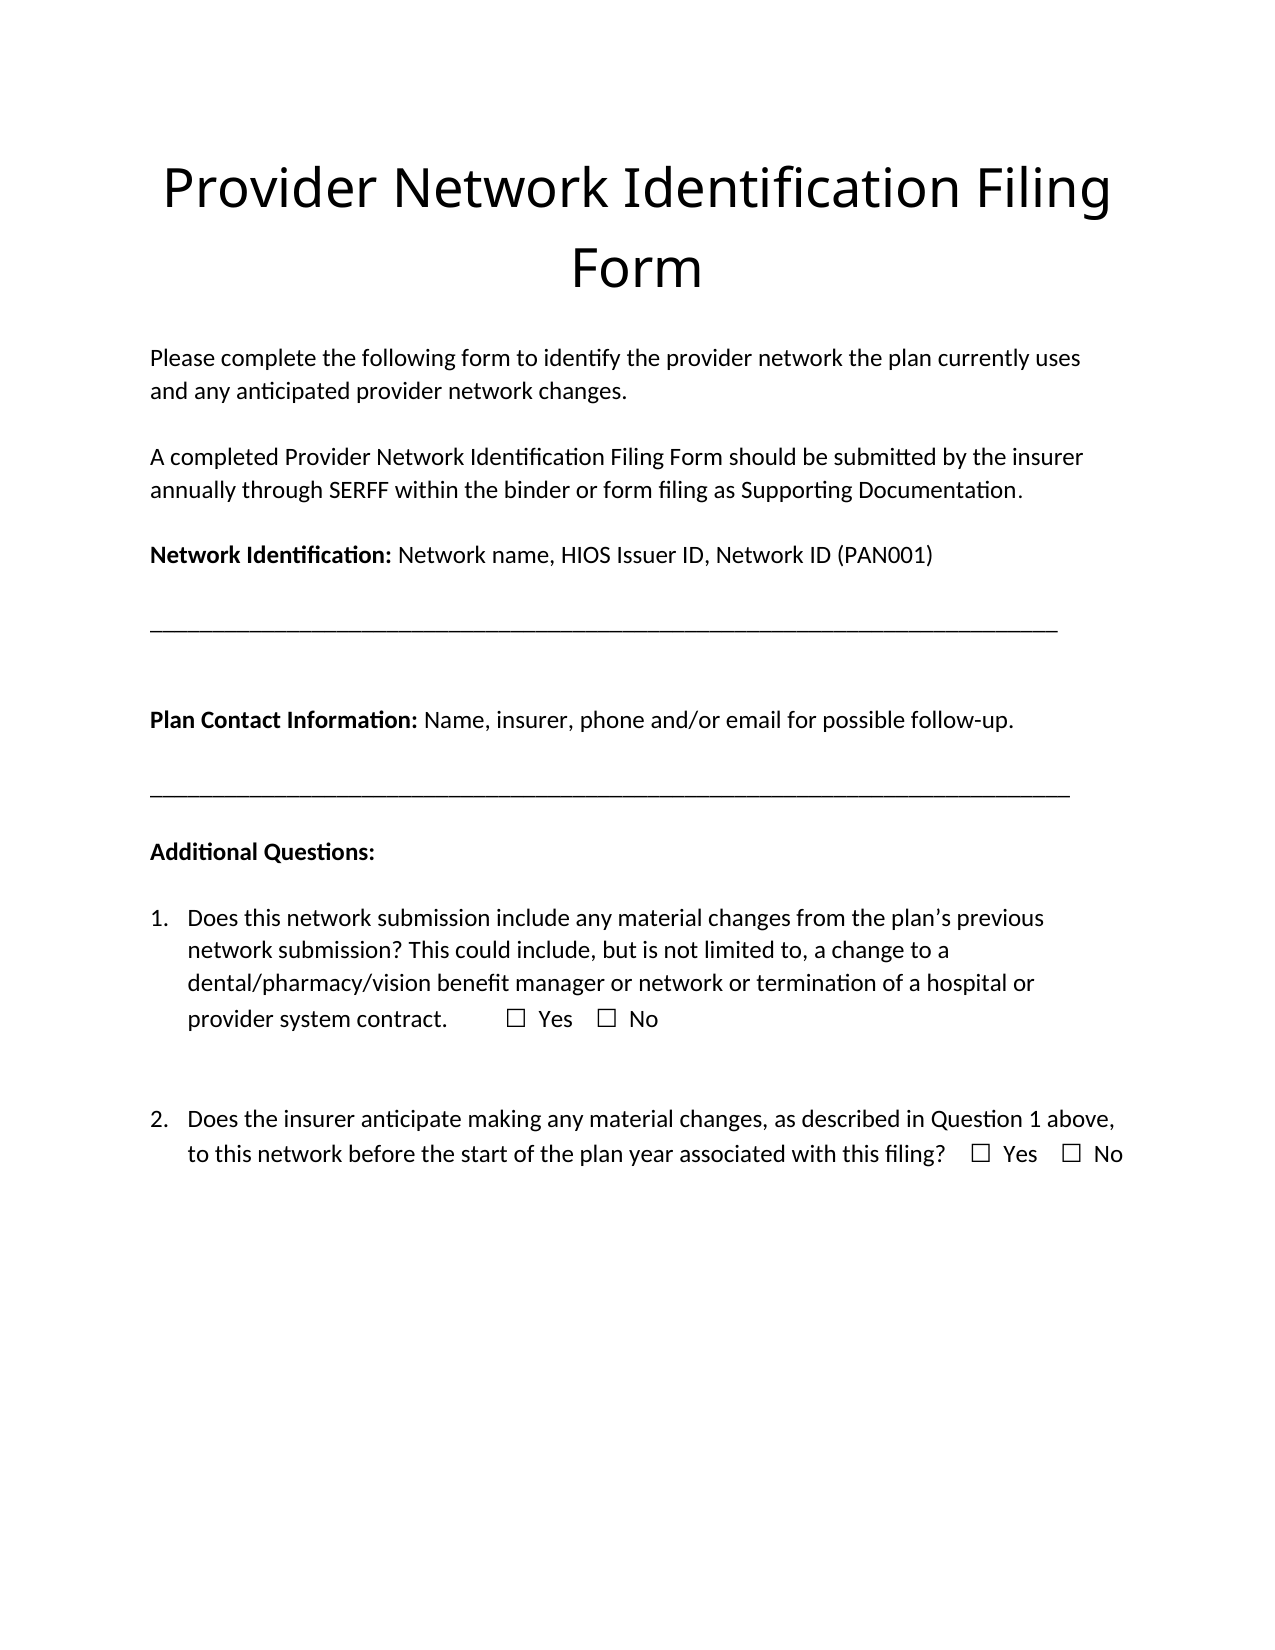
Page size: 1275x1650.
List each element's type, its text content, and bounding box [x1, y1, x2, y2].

text __________________________________________________________________________ [150, 770, 1125, 801]
text _________________________________________________________________________ [150, 605, 1125, 636]
text A completed Provider Network Identification Filing Form should be submitted by the insurer annually through SERFF within the binder or form filing as Supporting Documentation. [150, 441, 1125, 504]
text Please complete the following form to identify the provider network the plan currently uses and any anticipated provider network changes. [150, 342, 1125, 406]
text Network Identification: Network name, HIOS Issuer ID, Network ID (PAN001) [150, 539, 1125, 570]
text Additional Questions: [150, 836, 1125, 866]
list Does the insurer anticipate making any material changes, as described in Question 1 above, to this network before the start of the plan year associated with this filing? Yes No [150, 1103, 1125, 1170]
text Plan Contact Information: Name, insurer, phone and/or email for possible follow-up. [150, 704, 1125, 735]
text Provider Network Identification Filing Form [150, 150, 1125, 303]
list Does this network submission include any material changes from the plan’s previous network submission? This could include, but is not limited to, a change to a dental/pharmacy/vision benefit manager or network or termination of a hospital or provider system contract. Yes No [150, 902, 1125, 1034]
